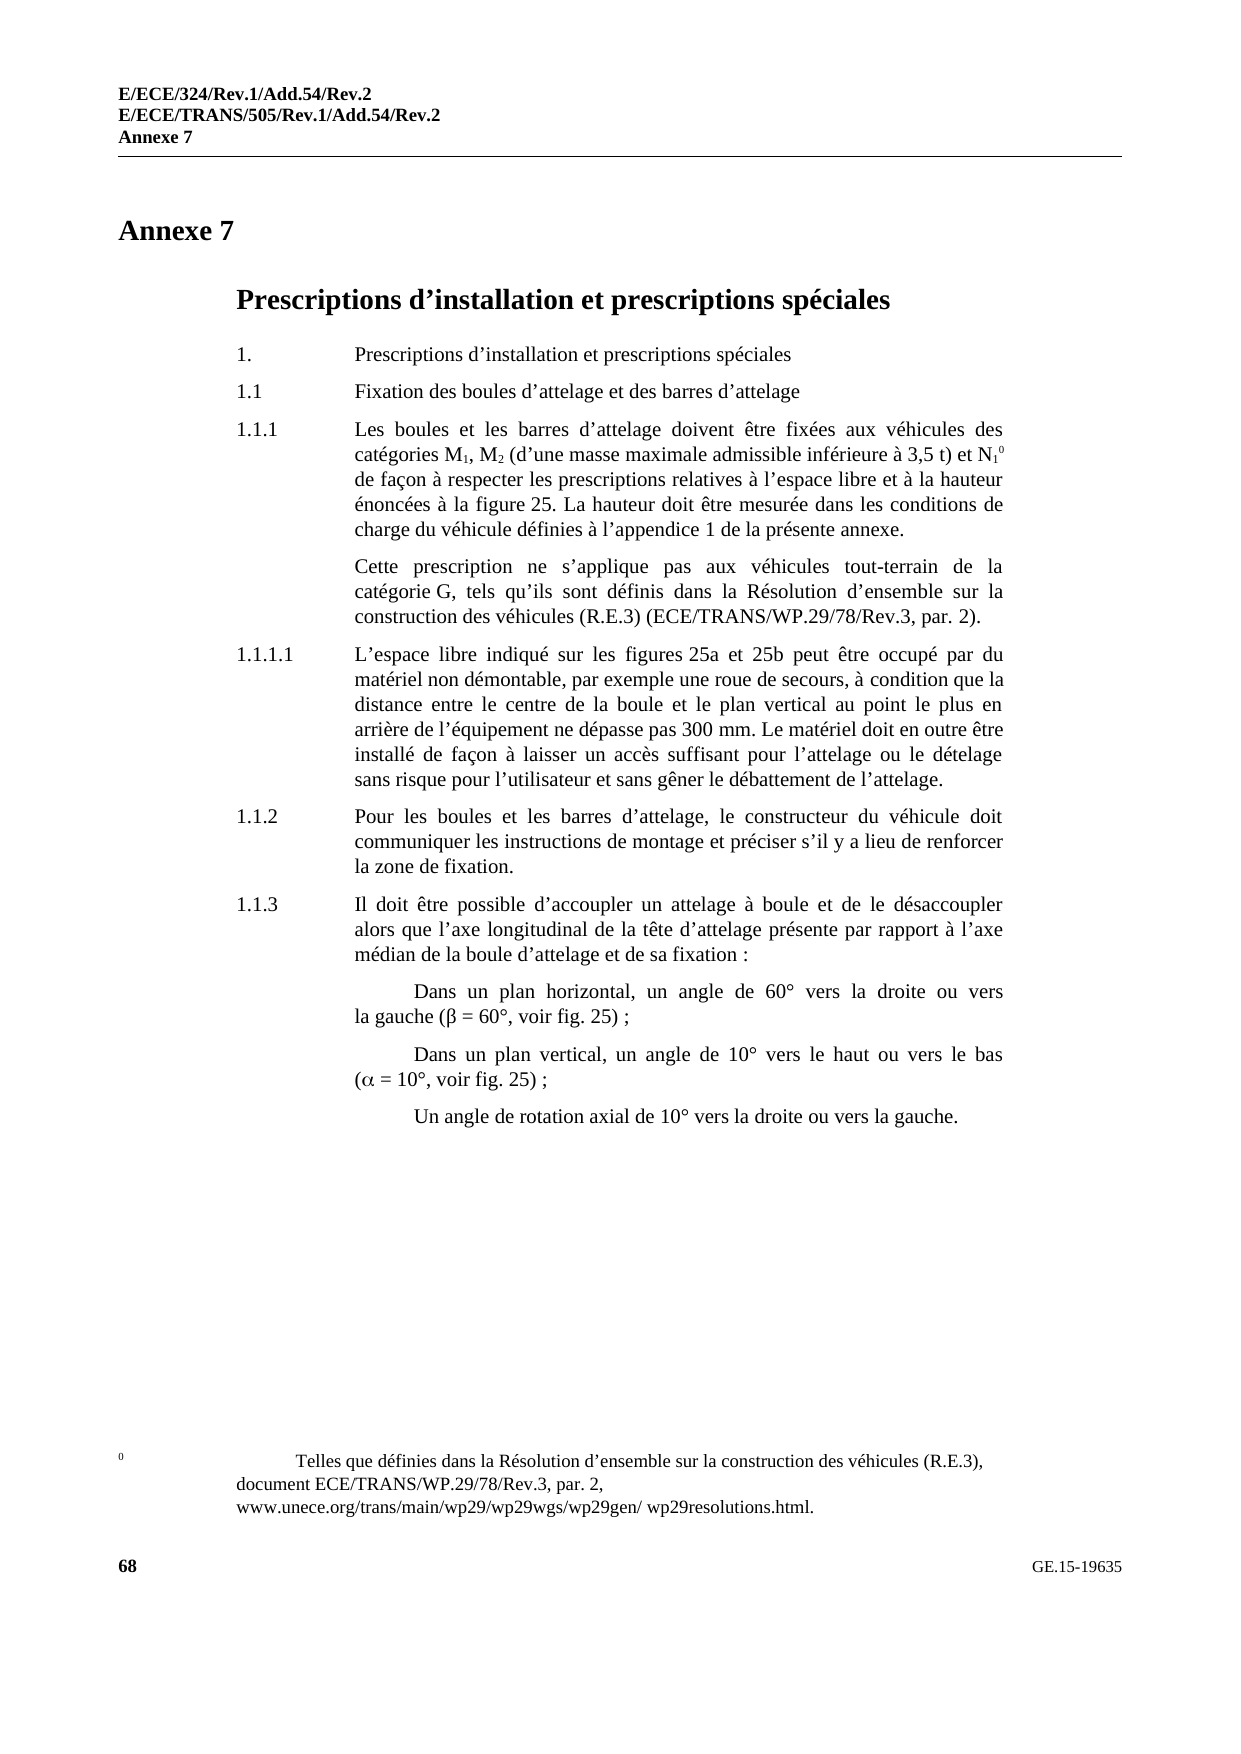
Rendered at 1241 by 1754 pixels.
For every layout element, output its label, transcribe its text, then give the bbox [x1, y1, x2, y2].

text 1.1.3 Il doit être possible d’accoupler un attelage à boule et de le désaccoupler alors que l’axe longitudinal de la tête d’attelage présente par rapport à l’axe médian de la boule d’attelage et de sa fixation : [236, 891, 1004, 966]
text 1.1.1 Les boules et les barres d’attelage doivent être fixées aux véhicules des catégories M1, M2 (d’une masse maximale admissible inférieure à 3,5 t) et N1 de façon à respecter les prescriptions relatives à l’espace libre et à la hauteur énoncées à la figure 25. La hauteur doit être mesurée dans les conditions de charge du véhicule définies à l’appendice 1 de la présente annexe. [236, 416, 1004, 541]
text Cette prescription ne s’applique pas aux véhicules tout-terrain de la catégorie G, tels qu’ils sont définis dans la Résolution d’ensemble sur la construction des véhicules (R.E.3) (ECE/TRANS/WP.29/78/Rev.3, par. 2). [236, 553, 1004, 628]
text Dans un plan horizontal, un angle de 60° vers la droite ou vers la gauche (β = 60°, voir fig. 25) ; [354, 978, 1004, 1028]
text Annexe 7 [118, 216, 1004, 247]
text Un angle de rotation axial de 10° vers la droite ou vers la gauche. [354, 1103, 1004, 1128]
text 1.1 Fixation des boules d’attelage et des barres d’attelage [236, 378, 1004, 403]
text 1.1.1.1 L’espace libre indiqué sur les figures 25a et 25b peut être occupé par du matériel non démontable, par exemple une roue de secours, à condition que la distance entre le centre de la boule et le plan vertical au point le plus en arrière de l’équipement ne dépasse pas 300 mm. Le matériel doit en outre être installé de façon à laisser un accès suffisant pour l’attelage ou le dételage sans risque pour l’utilisateur et sans gêner le débattement de l’attelage. [236, 641, 1004, 791]
text 1.1.2 Pour les boules et les barres d’attelage, le constructeur du véhicule doit communiquer les instructions de montage et préciser s’il y a lieu de renforcer la zone de fixation. [236, 803, 1004, 878]
text Prescriptions d’installation et prescriptions spéciales [118, 284, 1004, 316]
text Dans un plan vertical, un angle de 10° vers le haut ou vers le bas ( = 10°, voir fig. 25) ; [354, 1041, 1004, 1091]
text 1. Prescriptions d’installation et prescriptions spéciales [236, 341, 1004, 366]
